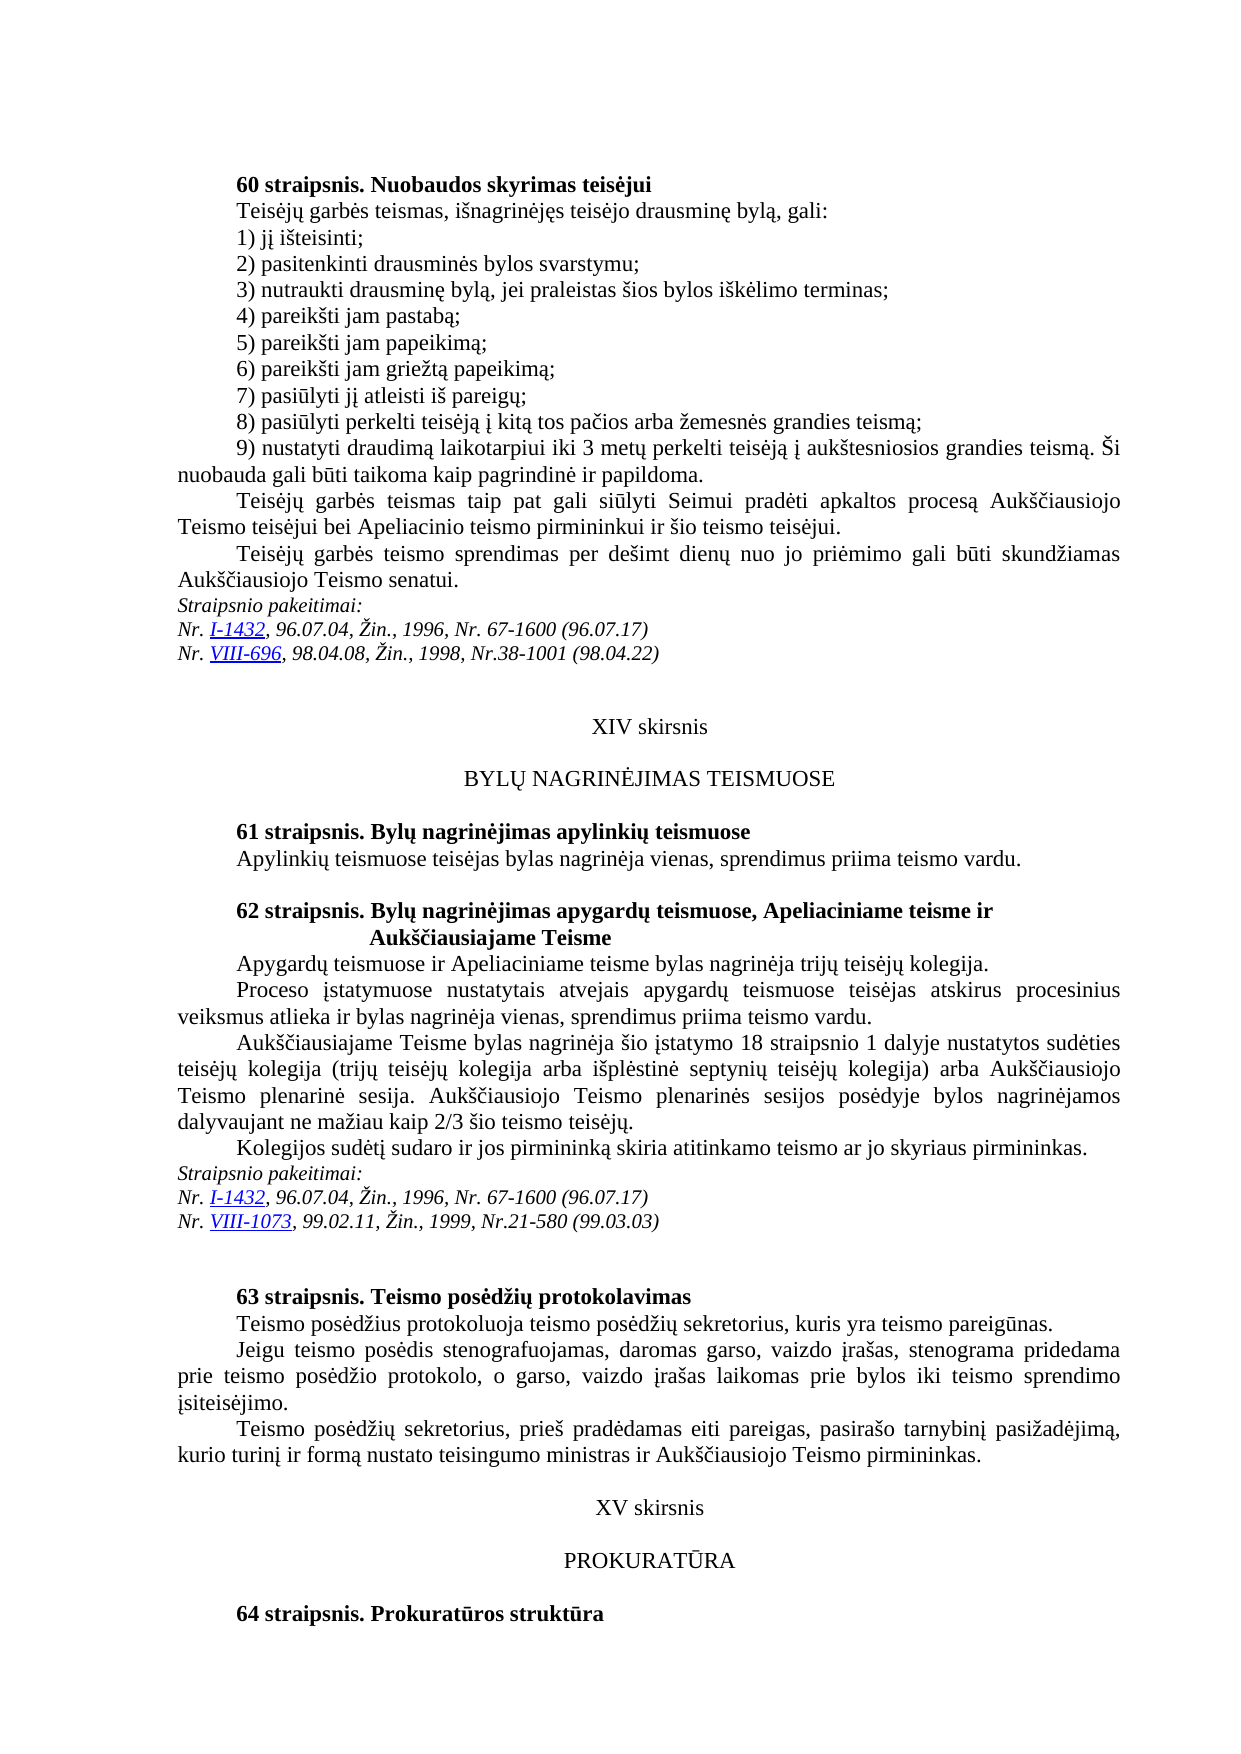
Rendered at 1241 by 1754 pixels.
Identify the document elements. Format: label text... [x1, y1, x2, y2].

text 1) jį išteisinti; [177, 223, 1122, 250]
text 8) pasiūlyti perkelti teisėją į kitą tos pačios arba žemesnės grandies teismą; [177, 408, 1122, 434]
text Teisėjų garbės teismas taip pat gali siūlyti Seimui pradėti apkaltos procesą Aukščiausiojo Teismo teisėjui bei Apeliacinio teismo pirmininkui ir šio teismo teisėjui. [177, 487, 1122, 540]
text Proceso įstatymuose nustatytais atvejais apygardų teismuose teisėjas atskirus procesinius veiksmus atlieka ir bylas nagrinėja vienas, sprendimus priima teismo vardu. [177, 976, 1122, 1029]
text Teisėjų garbės teismas, išnagrinėjęs teisėjo drausminę bylą, gali: [177, 197, 1122, 223]
text 63 straipsnis. Teismo posėdžių protokolavimas [177, 1283, 1122, 1310]
text Apylinkių teismuose teisėjas bylas nagrinėja vienas, sprendimus priima teismo vardu. [177, 844, 1122, 871]
text PROKURATŪRA [177, 1547, 1122, 1573]
text Teismo posėdžius protokoluoja teismo posėdžių sekretorius, kuris yra teismo pareigūnas. [177, 1310, 1122, 1336]
text Straipsnio pakeitimai: [177, 1161, 1122, 1185]
text Apygardų teismuose ir Apeliaciniame teisme bylas nagrinėja trijų teisėjų kolegija. [177, 950, 1122, 976]
text 4) pareikšti jam pastabą; [177, 303, 1122, 329]
text XIV skirsnis [177, 713, 1122, 739]
text Kolegijos sudėtį sudaro ir jos pirmininką skiria atitinkamo teismo ar jo skyriaus pirmininkas. [177, 1134, 1122, 1161]
text 3) nutraukti drausminę bylą, jei praleistas šios bylos iškėlimo terminas; [177, 276, 1122, 303]
text Teisėjų garbės teismo sprendimas per dešimt dienų nuo jo priėmimo gali būti skundžiamas Aukščiausiojo Teismo senatui. [177, 540, 1122, 592]
text 60 straipsnis. Nuobaudos skyrimas teisėjui [177, 171, 1122, 197]
text Nr. VIII-1073, 99.02.11, Žin., 1999, Nr.21-580 (99.03.03) [177, 1209, 1122, 1233]
text BYLŲ NAGRINĖJIMAS TEISMUOSE [177, 766, 1122, 792]
text Aukščiausiajame Teisme [369, 924, 1122, 950]
text XV skirsnis [177, 1494, 1122, 1521]
text 6) pareikšti jam griežtą papeikimą; [177, 355, 1122, 382]
text 7) pasiūlyti jį atleisti iš pareigų; [177, 382, 1122, 408]
text Nr. I-1432, 96.07.04, Žin., 1996, Nr. 67-1600 (96.07.17) [177, 617, 1122, 641]
text Jeigu teismo posėdis stenografuojamas, daromas garso, vaizdo įrašas, stenograma pridedama prie teismo posėdžio protokolo, o garso, vaizdo įrašas laikomas prie bylos iki teismo sprendimo įsiteisėjimo. [177, 1336, 1122, 1415]
text Aukščiausiajame Teisme bylas nagrinėja šio įstatymo 18 straipsnio 1 dalyje nustatytos sudėties teisėjų kolegija (trijų teisėjų kolegija arba išplėstinė septynių teisėjų kolegija) arba Aukščiausiojo Teismo plenarinė sesija. Aukščiausiojo Teismo plenarinės sesijos posėdyje bylos nagrinėjamos dalyvaujant ne mažiau kaip 2/3 šio teismo teisėjų. [177, 1029, 1122, 1134]
text 2) pasitenkinti drausminės bylos svarstymu; [177, 250, 1122, 276]
text Straipsnio pakeitimai: [177, 592, 1122, 617]
text Teismo posėdžių sekretorius, prieš pradėdamas eiti pareigas, pasirašo tarnybinį pasižadėjimą, kurio turinį ir formą nustato teisingumo ministras ir Aukščiausiojo Teismo pirmininkas. [177, 1415, 1122, 1468]
text 61 straipsnis. Bylų nagrinėjimas apylinkių teismuose [177, 818, 1122, 844]
text 5) pareikšti jam papeikimą; [177, 329, 1122, 355]
text 64 straipsnis. Prokuratūros struktūra [177, 1600, 1122, 1626]
text Nr. I-1432, 96.07.04, Žin., 1996, Nr. 67-1600 (96.07.17) [177, 1185, 1122, 1209]
text 9) nustatyti draudimą laikotarpiui iki 3 metų perkelti teisėją į aukštesniosios grandies teismą. Ši nuobauda gali būti taikoma kaip pagrindinė ir papildoma. [177, 434, 1122, 487]
text 62 straipsnis. Bylų nagrinėjimas apygardų teismuose, Apeliaciniame teisme ir [236, 897, 1122, 924]
text Nr. VIII-696, 98.04.08, Žin., 1998, Nr.38-1001 (98.04.22) [177, 641, 1122, 665]
